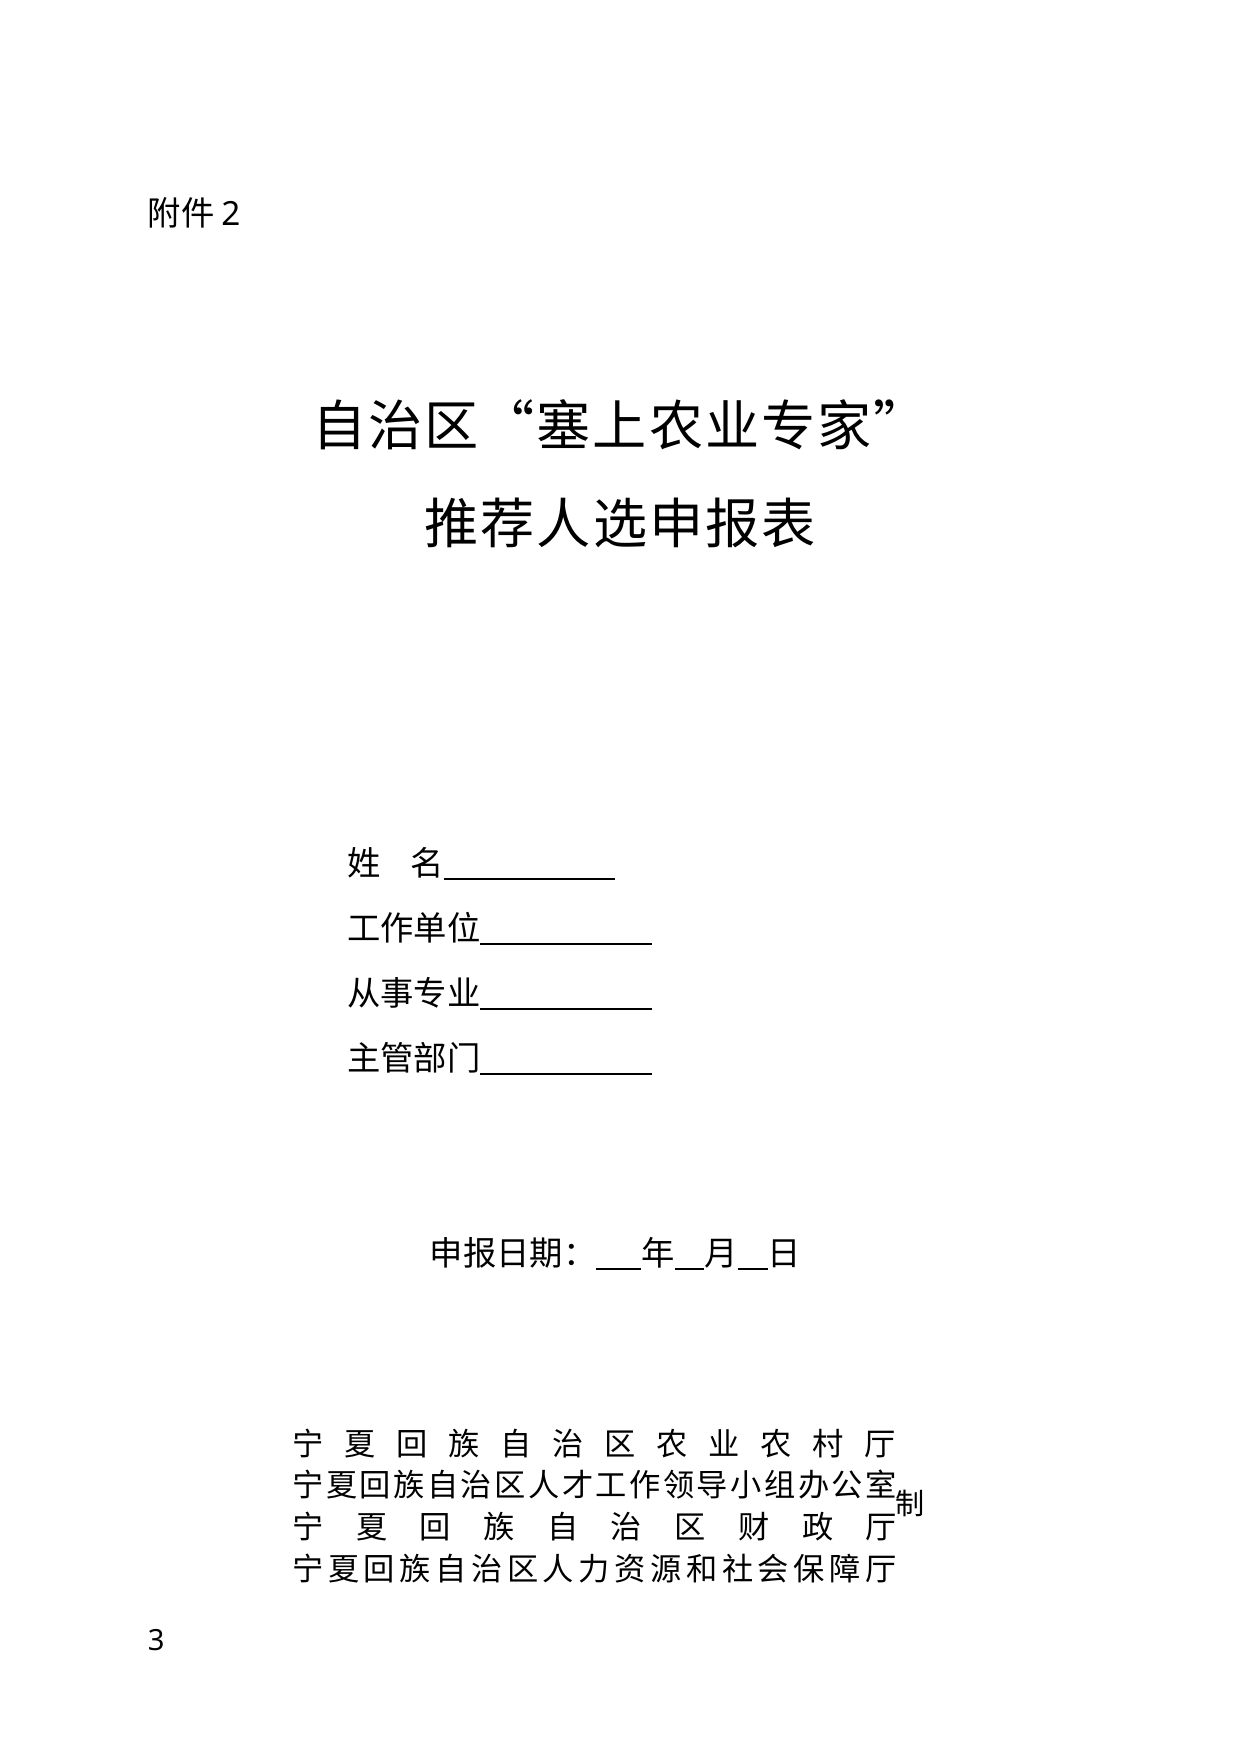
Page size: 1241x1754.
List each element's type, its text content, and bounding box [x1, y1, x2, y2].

text 附件2 [148, 178, 1093, 243]
text 从事专业 [148, 958, 1093, 1023]
text 自治区“塞上农业专家” [148, 373, 1093, 471]
text 申报日期： 年 月 日 [128, 1218, 1093, 1283]
text 主管部门 [148, 1023, 1093, 1088]
text 姓 名 [148, 828, 1093, 893]
text 推荐人选申报表 [148, 471, 1093, 568]
text 工作单位 [148, 893, 1093, 958]
